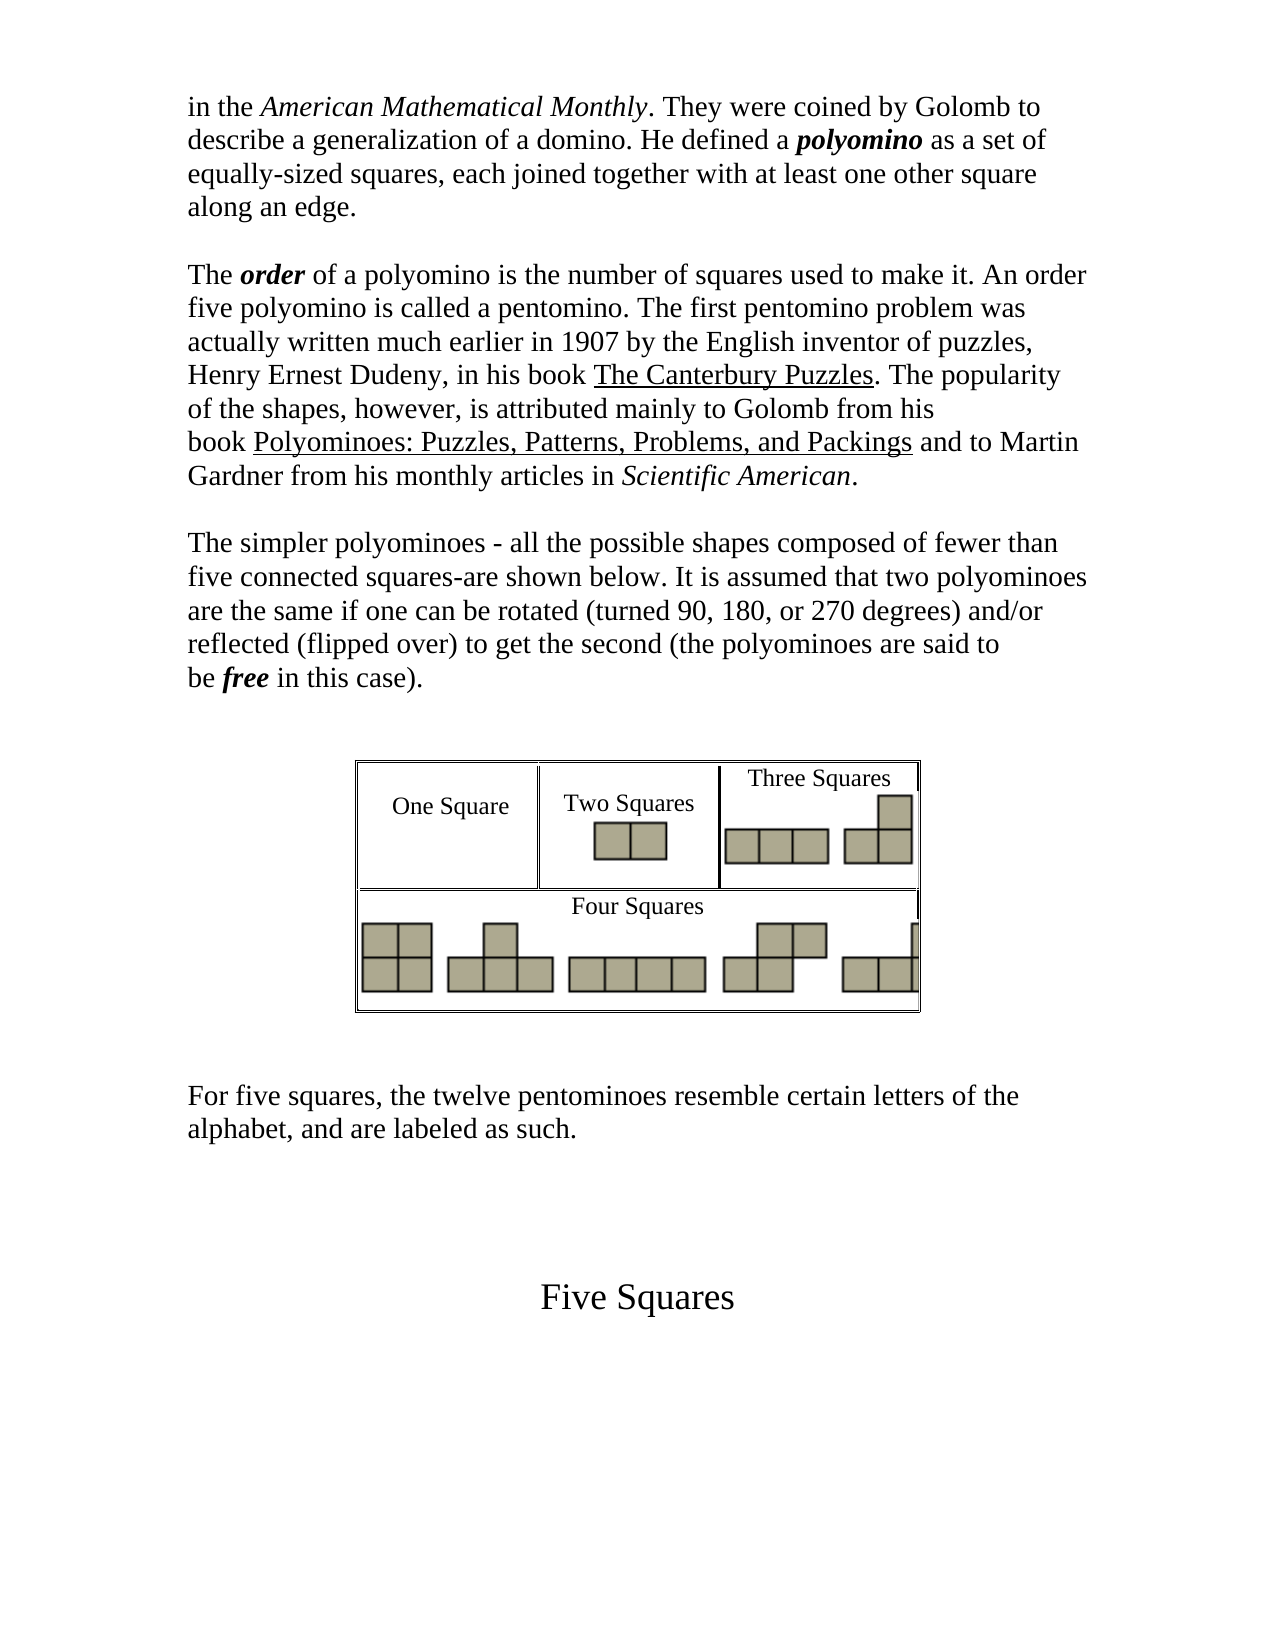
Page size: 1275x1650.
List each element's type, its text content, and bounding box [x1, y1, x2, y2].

text For five squares, the twelve pentominoes resemble certain letters of the alphabet, and are labeled as such. [187, 1078, 1087, 1145]
table_header One Square [358, 763, 538, 888]
text Five Squares [187, 1275, 1087, 1318]
table_cell Four Squares [356, 888, 919, 1009]
table_header Two Squares [539, 763, 719, 888]
picture [590, 816, 668, 863]
picture [358, 919, 919, 1010]
text The simpler polyominoes - all the possible shapes composed of fewer than five connected squares-are shown below. It is assumed that two polyominoes are the same if one can be rotated (turned 90, 180, or 270 degrees) and/or reflected (flipped over) to get the second (the polyominoes are said to be free in this case). [187, 526, 1087, 693]
picture [721, 791, 919, 888]
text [187, 89, 1087, 223]
table_header Three Squares [719, 763, 917, 791]
text The order of a polyomino is the number of squares used to make it. An order five polyomino is called a pentomino. The first pentomino problem was actually written much earlier in 1907 by the English inventor of puzzles, Henry Ernest Dudeny, in his book The Canterbury Puzzles. The popularity of the shapes, however, is attributed mainly to Golomb from his book Polyominoes: Puzzles, Patterns, Problems, and Packings and to Martin Gardner from his monthly articles in Scientific American. [187, 257, 1087, 492]
